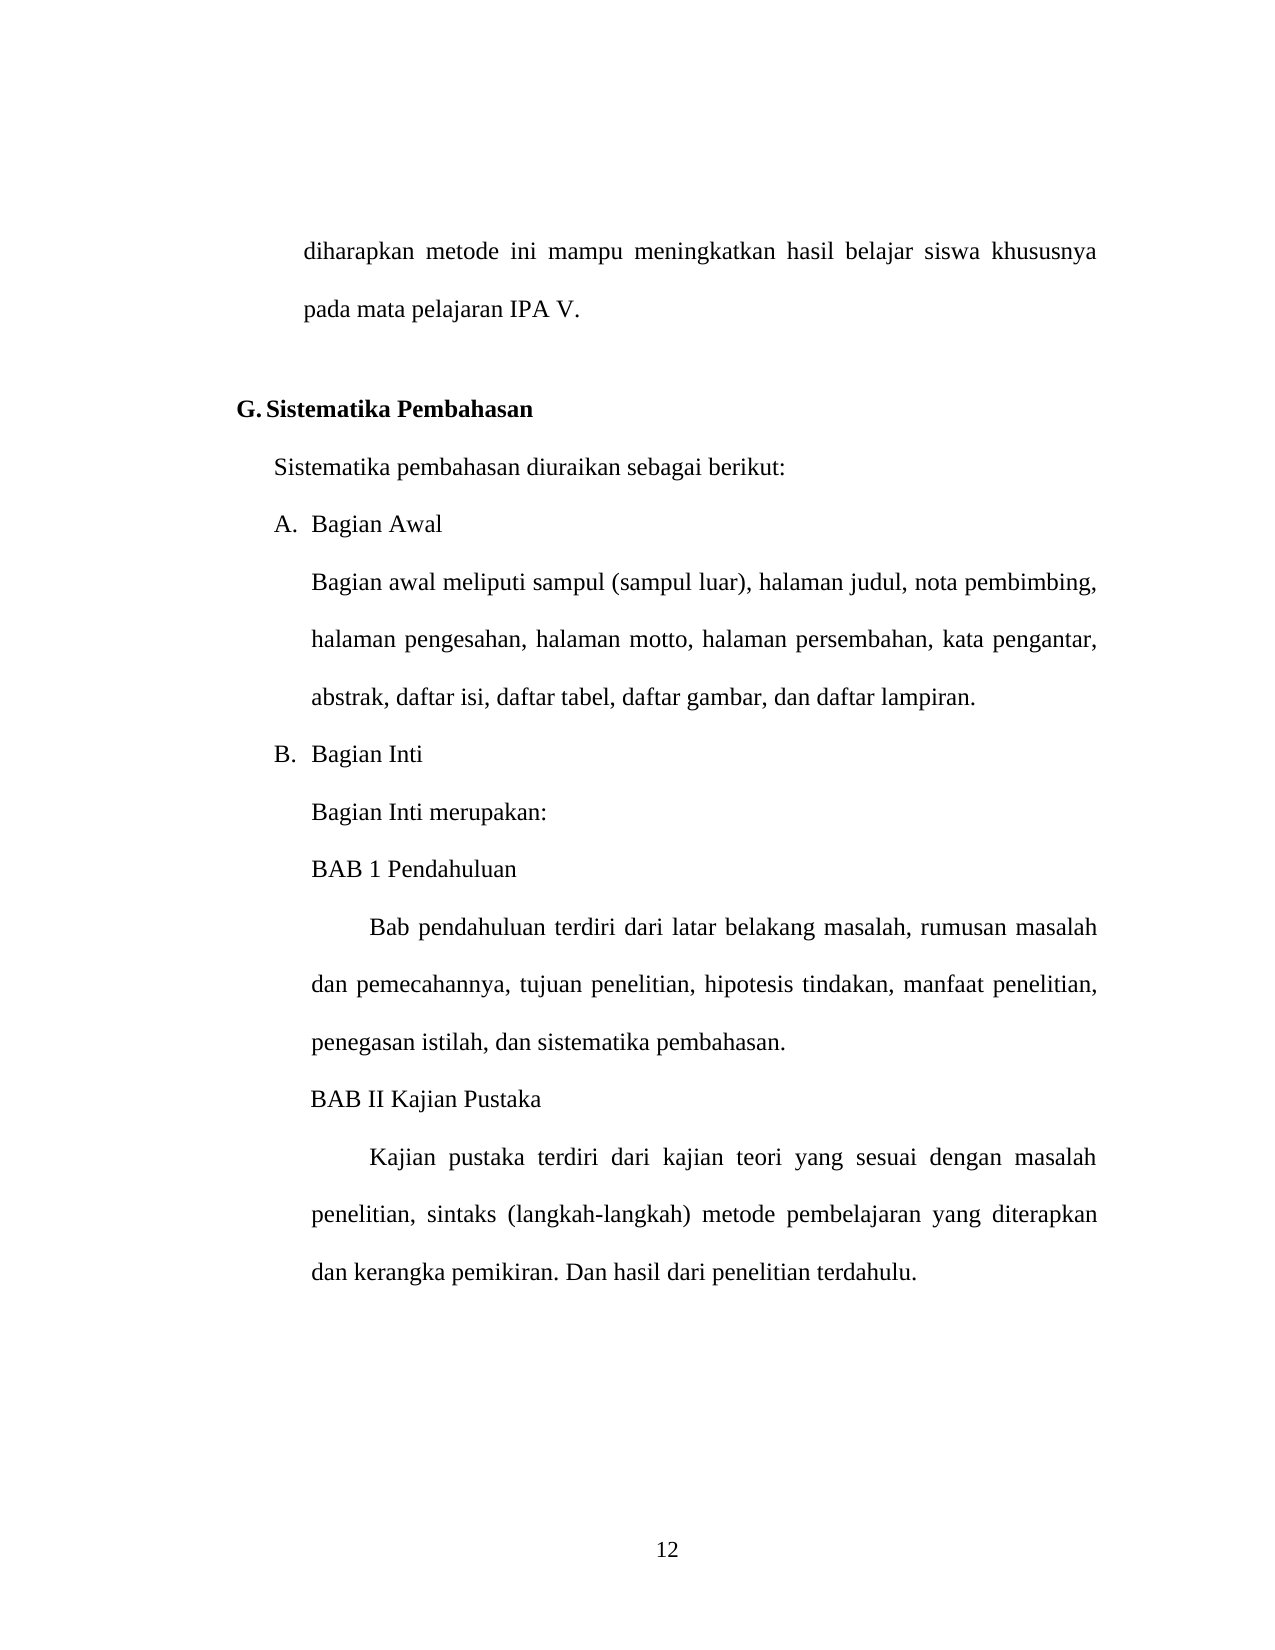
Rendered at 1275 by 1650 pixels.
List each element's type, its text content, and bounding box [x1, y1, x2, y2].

list Bab pendahuluan terdiri dari latar belakang masalah, rumusan masalah dan pemecahannya, tujuan penelitian, hipotesis tindakan, manfaat penelitian, penegasan istilah, dan sistematika pembahasan. [311, 912, 1098, 1056]
list BAB II Kajian Pustaka [310, 1084, 1098, 1113]
list Sistematika pembahasan diuraikan sebagai berikut: [274, 452, 1098, 481]
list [303, 236, 1098, 322]
list Bagian Inti merupakan: [311, 797, 1098, 826]
list Bagian Inti [274, 739, 1098, 768]
list Bagian Awal [274, 509, 1098, 538]
list Bagian awal meliputi sampul (sampul luar), halaman judul, nota pembimbing, halaman pengesahan, halaman motto, halaman persembahan, kata pengantar, abstrak, daftar isi, daftar tabel, daftar gambar, dan daftar lampiran. [311, 567, 1098, 711]
list BAB 1 Pendahuluan [311, 854, 1098, 883]
list Kajian pustaka terdiri dari kajian teori yang sesuai dengan masalah penelitian, sintaks (langkah-langkah) metode pembelajaran yang diterapkan dan kerangka pemikiran. Dan hasil dari penelitian terdahulu. [311, 1142, 1098, 1286]
list Sistematika Pembahasan [236, 394, 1098, 423]
